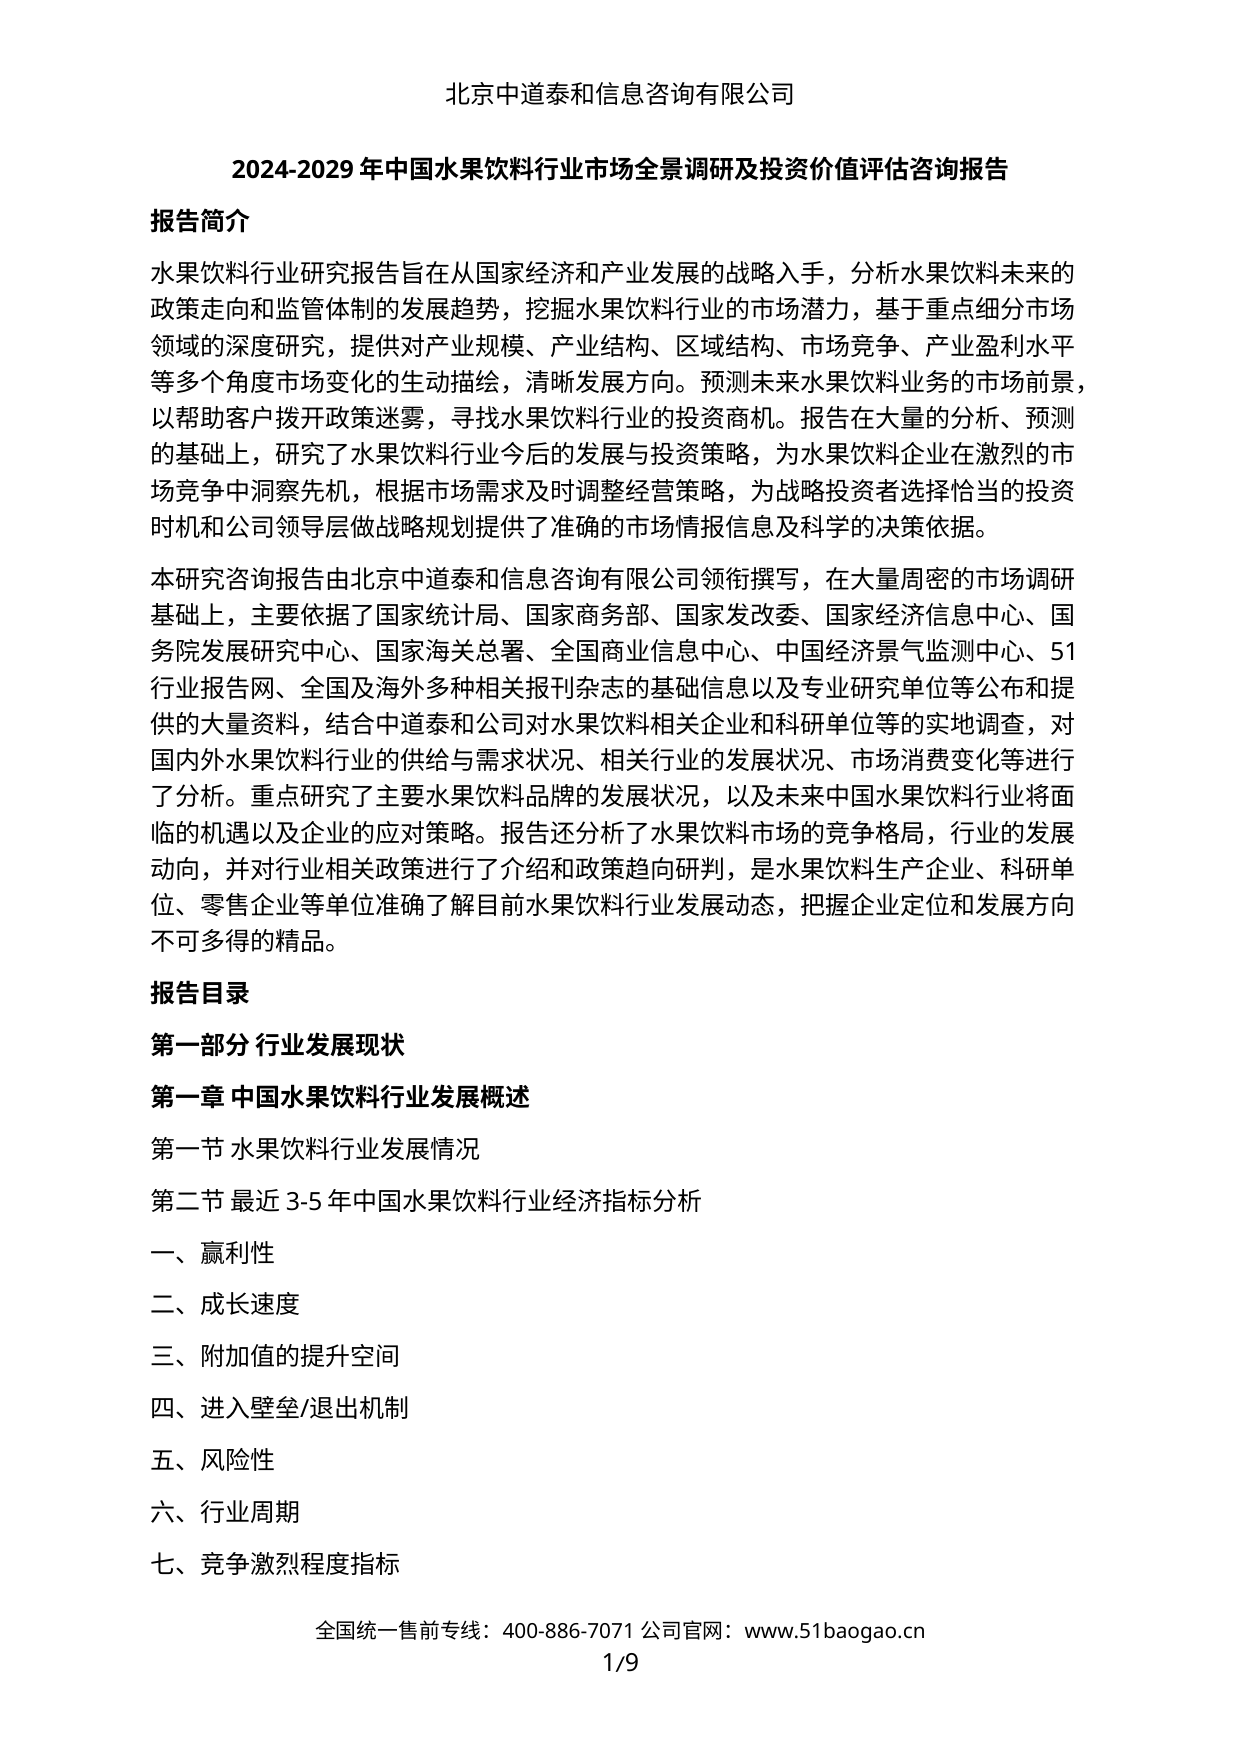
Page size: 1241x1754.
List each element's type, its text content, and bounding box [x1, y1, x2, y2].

text 二、成长速度 [150, 1285, 1090, 1321]
text 三、附加值的提升空间 [150, 1337, 1090, 1373]
text 2024-2029年中国水果饮料行业市场全景调研及投资价值评估咨询报告 [150, 150, 1090, 186]
text 第一节 水果饮料行业发展情况 [150, 1129, 1090, 1166]
text 第一部分 行业发展现状 [150, 1026, 1090, 1062]
text 一、赢利性 [150, 1233, 1090, 1269]
text 水果饮料行业研究报告旨在从国家经济和产业发展的战略入手，分析水果饮料未来的政策走向和监管体制的发展趋势，挖掘水果饮料行业的市场潜力，基于重点细分市场领域的深度研究，提供对产业规模、产业结构、区域结构、市场竞争、产业盈利水平等多个角度市场变化的生动描绘，清晰发展方向。预测未来水果饮料业务的市场前景，以帮助客户拨开政策迷雾，寻找水果饮料行业的投资商机。报告在大量的分析、预测的基础上，研究了水果饮料行业今后的发展与投资策略，为水果饮料企业在激烈的市场竞争中洞察先机，根据市场需求及时调整经营策略，为战略投资者选择恰当的投资时机和公司领导层做战略规划提供了准确的市场情报信息及科学的决策依据。 [150, 254, 1090, 544]
text 四、进入壁垒/退出机制 [150, 1389, 1090, 1425]
text 第一章 中国水果饮料行业发展概述 [150, 1077, 1090, 1114]
text 报告目录 [150, 974, 1090, 1010]
text 报告简介 [150, 202, 1090, 238]
text 七、竞争激烈程度指标 [150, 1544, 1090, 1581]
text 六、行业周期 [150, 1492, 1090, 1529]
text 五、风险性 [150, 1441, 1090, 1477]
text 本研究咨询报告由北京中道泰和信息咨询有限公司领衔撰写，在大量周密的市场调研基础上，主要依据了国家统计局、国家商务部、国家发改委、国家经济信息中心、国务院发展研究中心、国家海关总署、全国商业信息中心、中国经济景气监测中心、51行业报告网、全国及海外多种相关报刊杂志的基础信息以及专业研究单位等公布和提供的大量资料，结合中道泰和公司对水果饮料相关企业和科研单位等的实地调查，对国内外水果饮料行业的供给与需求状况、相关行业的发展状况、市场消费变化等进行了分析。重点研究了主要水果饮料品牌的发展状况，以及未来中国水果饮料行业将面临的机遇以及企业的应对策略。报告还分析了水果饮料市场的竞争格局，行业的发展动向，并对行业相关政策进行了介绍和政策趋向研判，是水果饮料生产企业、科研单位、零售企业等单位准确了解目前水果饮料行业发展动态，把握企业定位和发展方向不可多得的精品。 [150, 559, 1090, 958]
text 第二节 最近3-5年中国水果饮料行业经济指标分析 [150, 1181, 1090, 1217]
